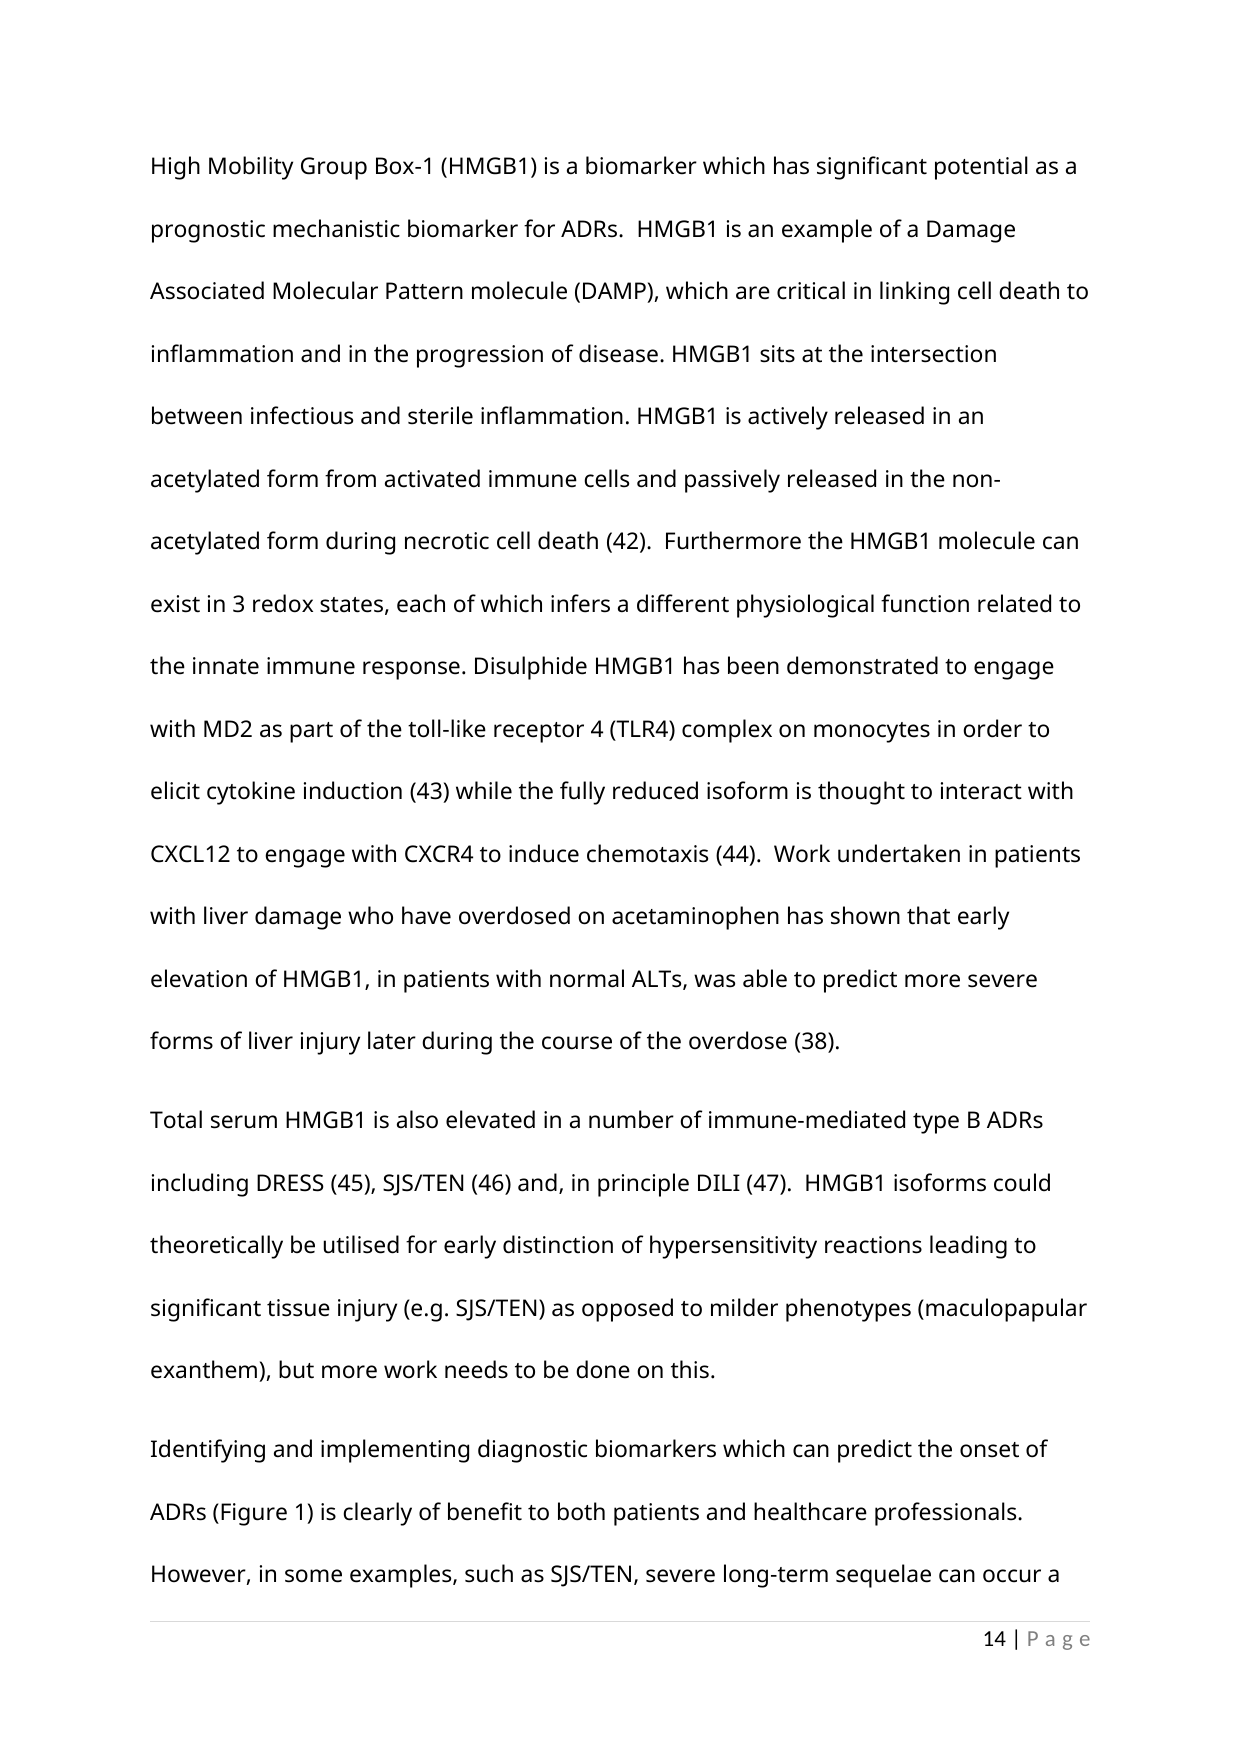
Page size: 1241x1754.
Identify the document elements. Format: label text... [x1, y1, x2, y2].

text Total serum HMGB1 is also elevated in a number of immune-mediated type B ADRs including DRESS (45), SJS/TEN (46) and, in principle DILI (47). HMGB1 isoforms could theoretically be utilised for early distinction of hypersensitivity reactions leading to significant tissue injury (e.g. SJS/TEN) as opposed to milder phenotypes (maculopapular exanthem), but more work needs to be done on this. [150, 1104, 1090, 1385]
text High Mobility Group Box-1 (HMGB1) is a biomarker which has significant potential as a prognostic mechanistic biomarker for ADRs. HMGB1 is an example of a Damage Associated Molecular Pattern molecule (DAMP), which are critical in linking cell death to inflammation and in the progression of disease. HMGB1 sits at the intersection between infectious and sterile inflammation. HMGB1 is actively released in an acetylated form from activated immune cells and passively released in the non-acetylated form during necrotic cell death (42). Furthermore the HMGB1 molecule can exist in 3 redox states, each of which infers a different physiological function related to the innate immune response. Disulphide HMGB1 has been demonstrated to engage with MD2 as part of the toll-like receptor 4 (TLR4) complex on monocytes in order to elicit cytokine induction (43) while the fully reduced isoform is thought to interact with CXCL12 to engage with CXCR4 to induce chemotaxis (44). Work undertaken in patients with liver damage who have overdosed on acetaminophen has shown that early elevation of HMGB1, in patients with normal ALTs, was able to predict more severe forms of liver injury later during the course of the overdose (38). [150, 150, 1090, 1056]
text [150, 1433, 1090, 1589]
